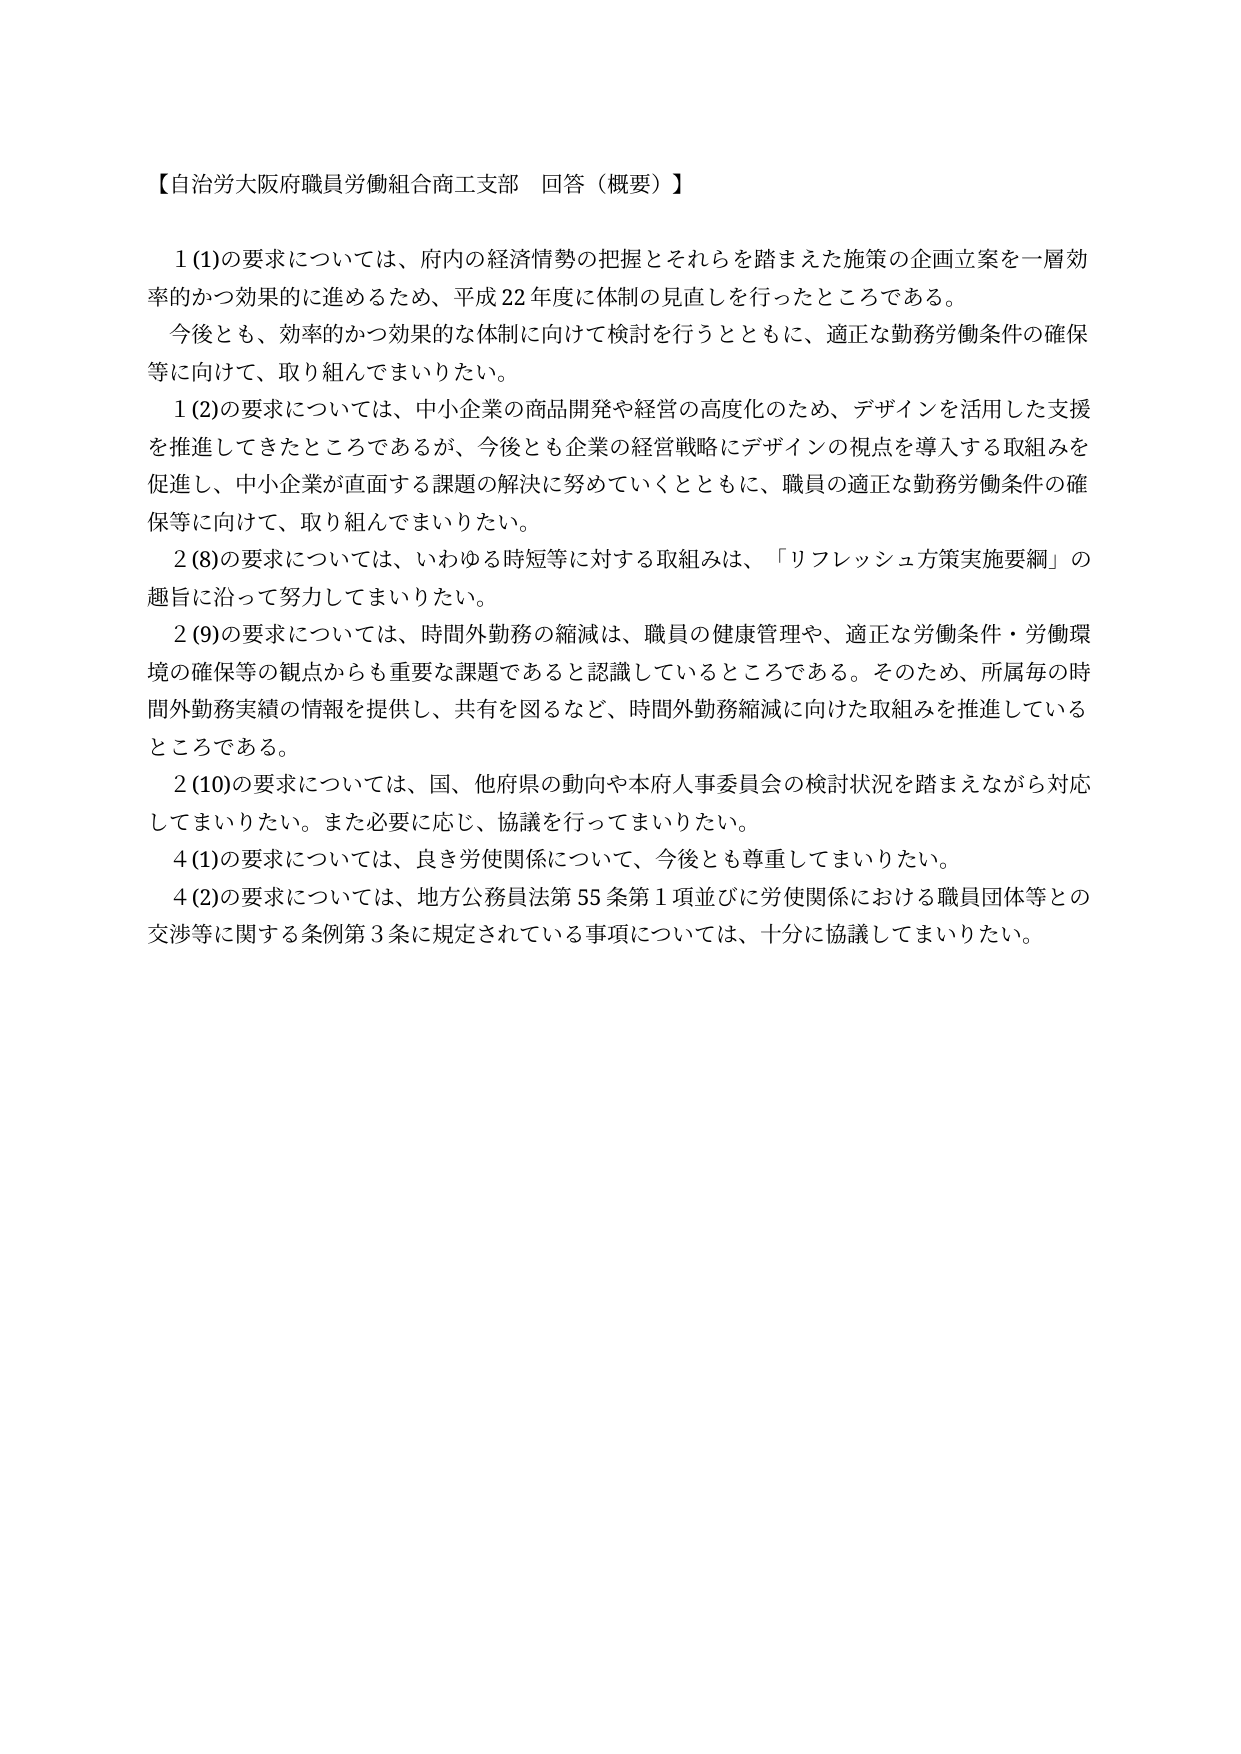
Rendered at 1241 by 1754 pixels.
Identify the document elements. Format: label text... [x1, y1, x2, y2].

text ４(1)の要求については、良き労使関係について、今後とも尊重してまいりたい。 [148, 839, 1092, 877]
text １(2)の要求については、中小企業の商品開発や経営の高度化のため、デザインを活用した支援を推進してきたところであるが、今後とも企業の経営戦略にデザインの視点を導入する取組みを促進し、中小企業が直面する課題の解決に努めていくとともに、職員の適正な勤務労働条件の確保等に向けて、取り組んでまいりたい。 [148, 389, 1092, 539]
text １(1)の要求については、府内の経済情勢の把握とそれらを踏まえた施策の企画立案を一層効率的かつ効果的に進めるため、平成22年度に体制の見直しを行ったところである。 [148, 239, 1092, 314]
text ４(2)の要求については、地方公務員法第55条第１項並びに労使関係における職員団体等との交渉等に関する条例第３条に規定されている事項については、十分に協議してまいりたい。 [148, 877, 1092, 952]
text 【自治労大阪府職員労働組合商工支部 回答（概要）】 [148, 164, 1092, 202]
text ２(9)の要求については、時間外勤務の縮減は、職員の健康管理や、適正な労働条件・労働環境の確保等の観点からも重要な課題であると認識しているところである。そのため、所属毎の時間外勤務実績の情報を提供し、共有を図るなど、時間外勤務縮減に向けた取組みを推進しているところである。 [148, 614, 1092, 764]
text ２(8)の要求については、いわゆる時短等に対する取組みは、「リフレッシュ方策実施要綱」の趣旨に沿って努力してまいりたい。 [148, 539, 1092, 614]
text ２(10)の要求については、国、他府県の動向や本府人事委員会の検討状況を踏まえながら対応してまいりたい。また必要に応じ、協議を行ってまいりたい。 [148, 764, 1092, 839]
text 今後とも、効率的かつ効果的な体制に向けて検討を行うとともに、適正な勤務労働条件の確保等に向けて、取り組んでまいりたい。 [148, 314, 1092, 389]
